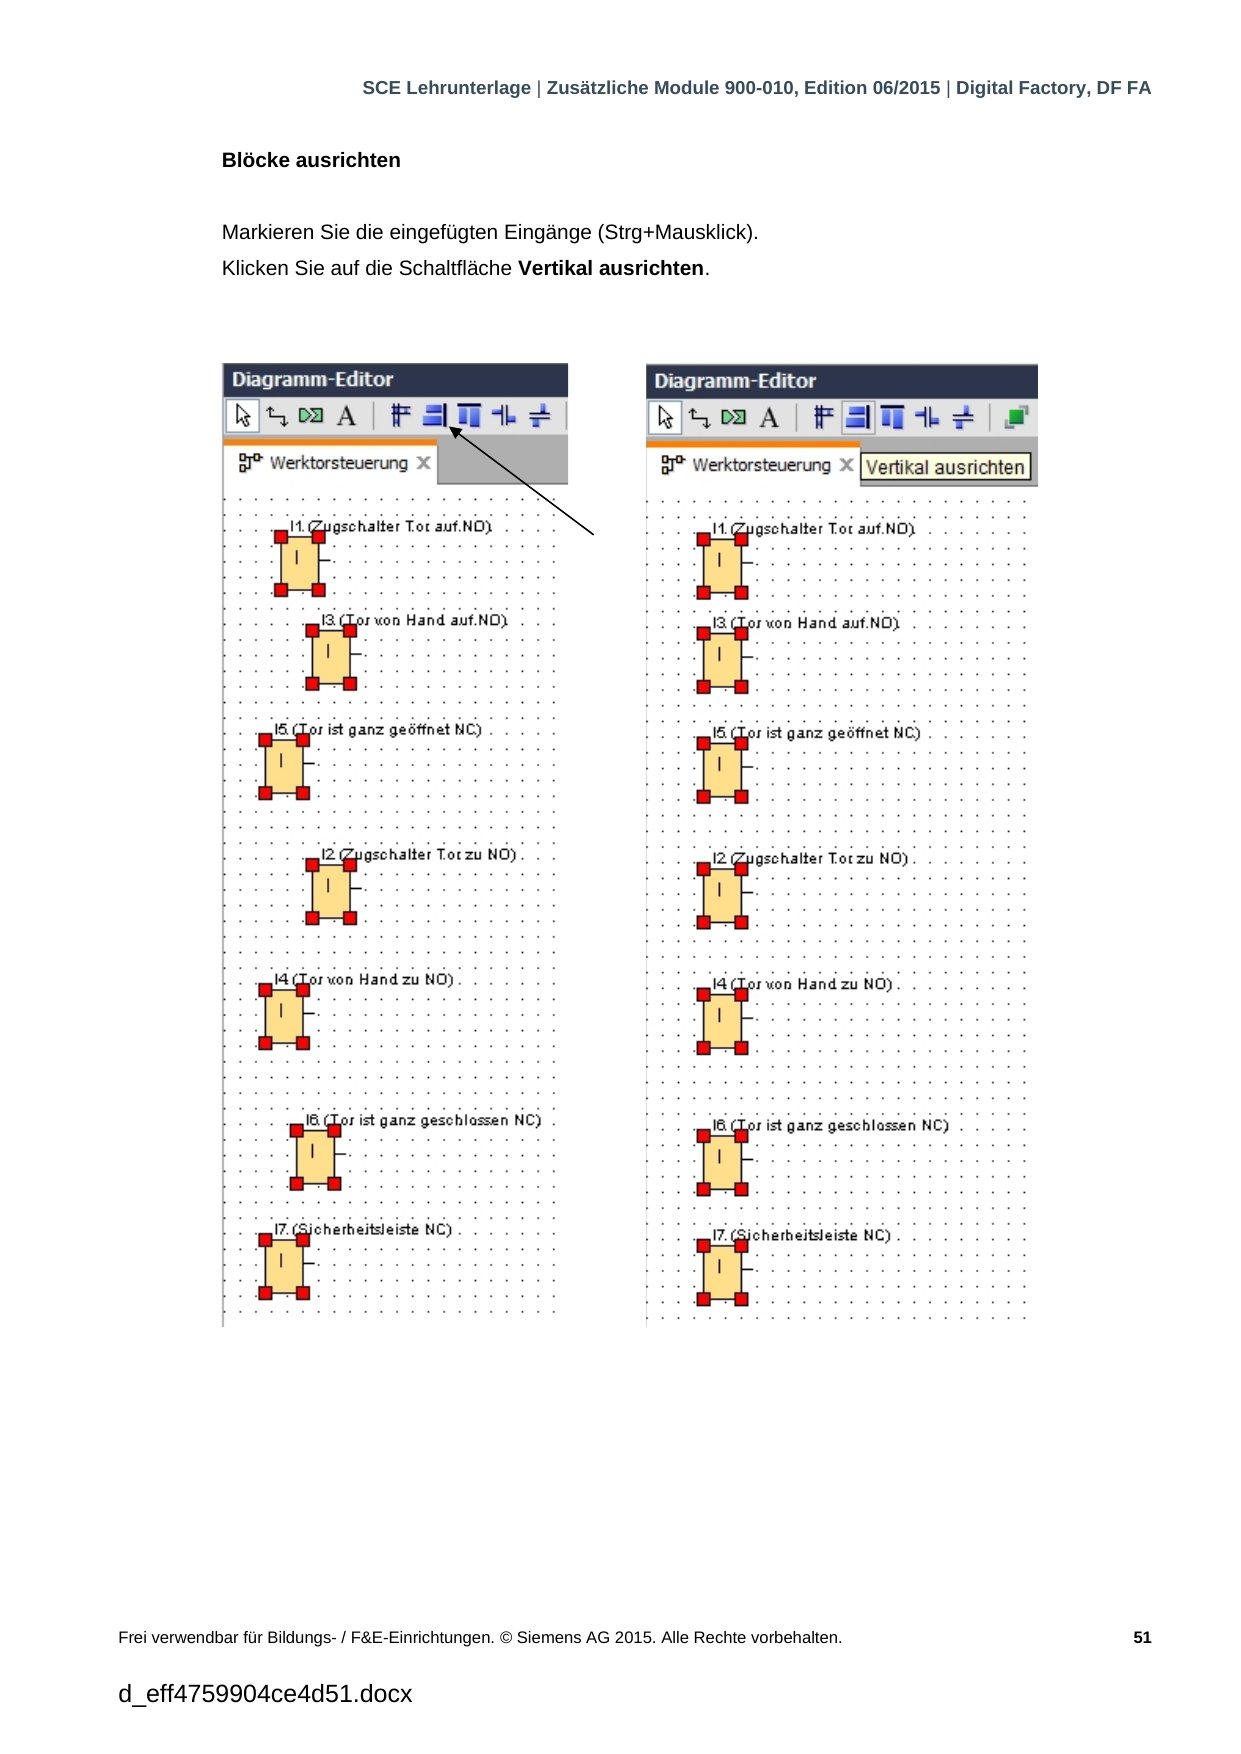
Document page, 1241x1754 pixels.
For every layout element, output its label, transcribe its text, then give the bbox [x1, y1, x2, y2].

picture [221, 363, 569, 1327]
text Blöcke ausrichten [222, 148, 1152, 172]
text Markieren Sie die eingefügten Eingänge (Strg+Mausklick). [222, 219, 1152, 243]
text Klicken Sie auf die Schaltfläche Vertikal ausrichten. [222, 256, 1152, 279]
picture [646, 363, 1038, 1327]
